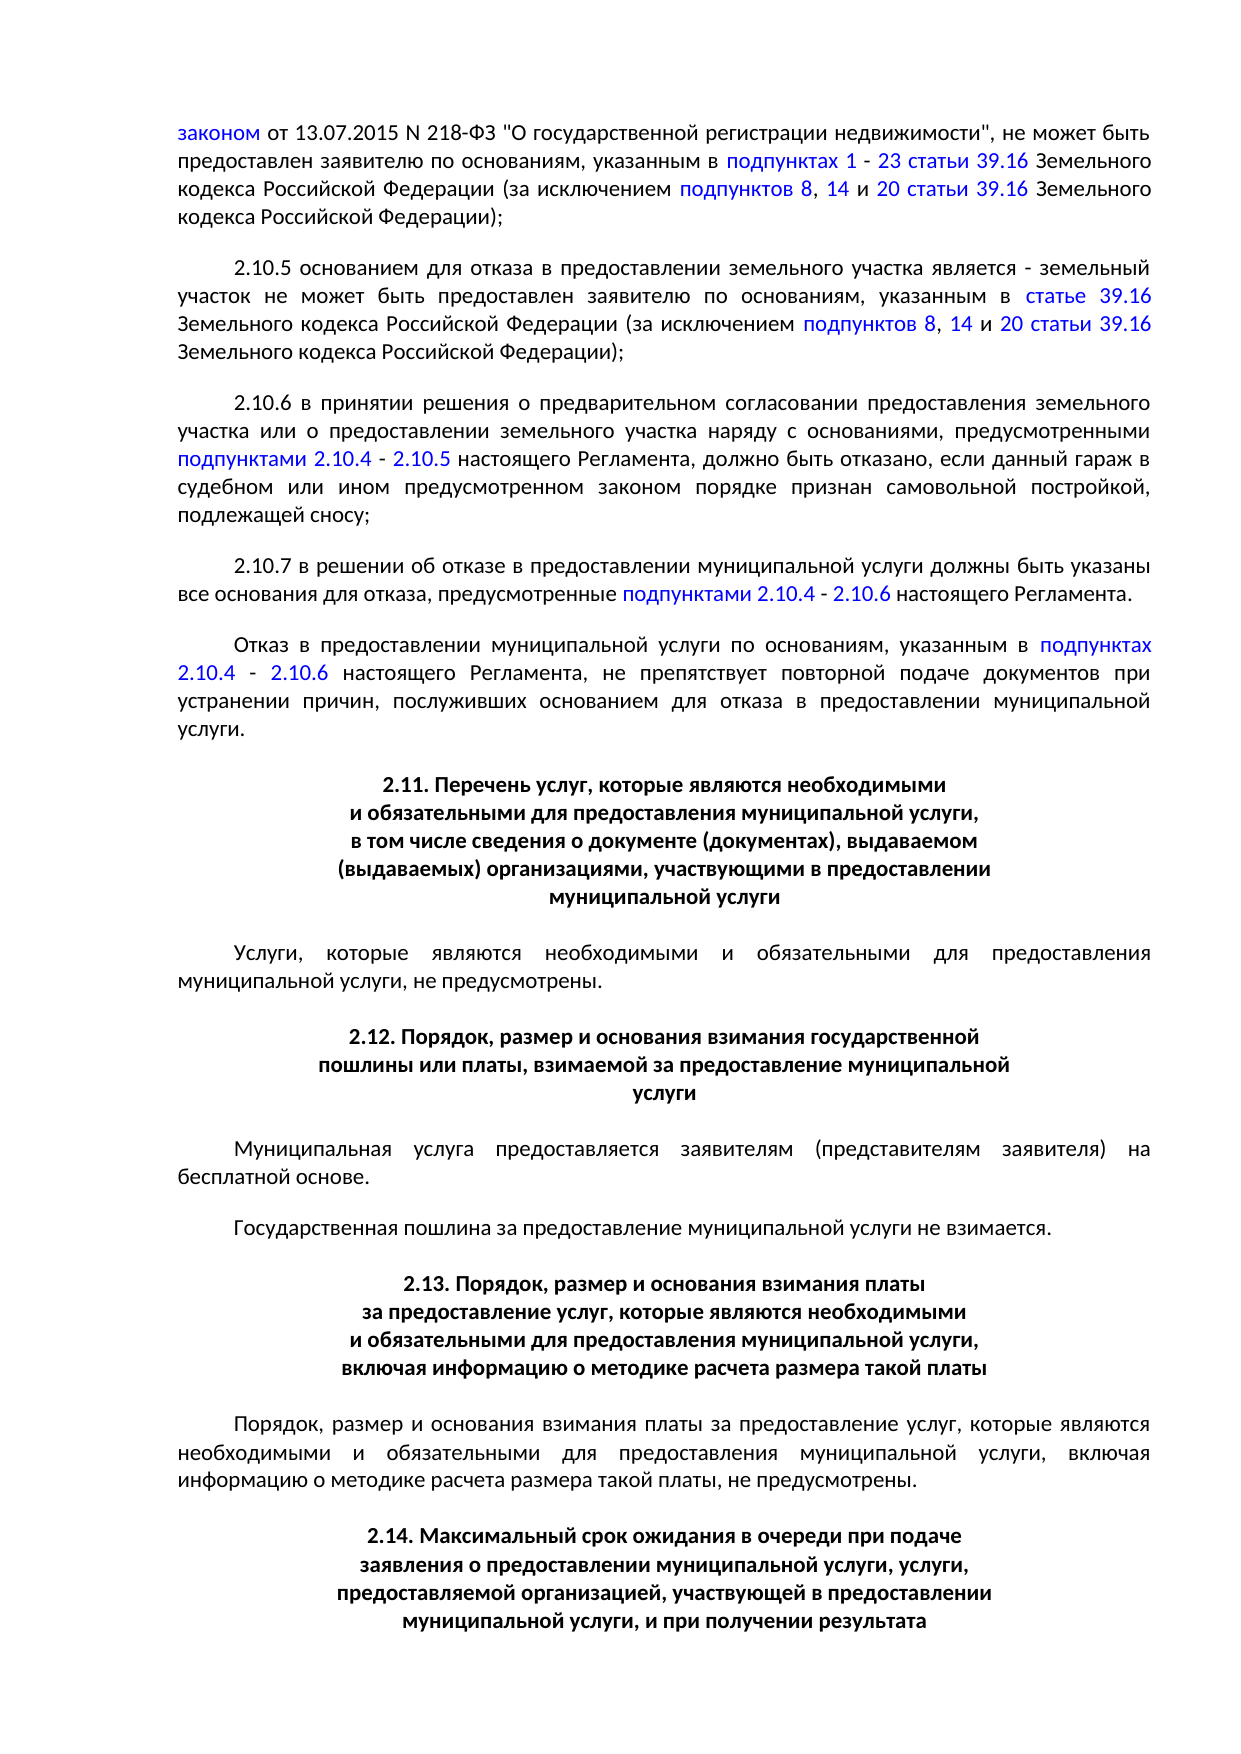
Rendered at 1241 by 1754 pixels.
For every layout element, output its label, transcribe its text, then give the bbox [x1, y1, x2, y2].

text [177, 118, 1152, 230]
title за предоставление услуг, которые являются необходимыми [177, 1297, 1152, 1326]
title в том числе сведения о документе (документах), выдаваемом [177, 826, 1152, 854]
title и обязательными для предоставления муниципальной услуги, [177, 1326, 1152, 1353]
text Муниципальная услуга предоставляется заявителям (представителям заявителя) на бесплатной основе. [177, 1134, 1152, 1191]
text 2.10.7 в решении об отказе в предоставлении муниципальной услуги должны быть указаны все основания для отказа, предусмотренные подпунктами 2.10.4 - 2.10.6 настоящего Регламента. [177, 551, 1152, 607]
title 2.12. Порядок, размер и основания взимания государственной [177, 1022, 1152, 1050]
title и обязательными для предоставления муниципальной услуги, [177, 798, 1152, 826]
title включая информацию о методике расчета размера такой платы [177, 1353, 1152, 1382]
text Порядок, размер и основания взимания платы за предоставление услуг, которые являются необходимыми и обязательными для предоставления муниципальной услуги, включая информацию о методике расчета размера такой платы, не предусмотрены. [177, 1409, 1152, 1494]
title муниципальной услуги, и при получении результата [177, 1606, 1152, 1634]
text Услуги, которые являются необходимыми и обязательными для предоставления муниципальной услуги, не предусмотрены. [177, 938, 1152, 994]
text Государственная пошлина за предоставление муниципальной услуги не взимается. [177, 1213, 1152, 1241]
text 2.10.5 основанием для отказа в предоставлении земельного участка является - земельный участок не может быть предоставлен заявителю по основаниям, указанным в статье 39.16 Земельного кодекса Российской Федерации (за исключением подпунктов 8, 14 и 20 статьи 39.16 Земельного кодекса Российской Федерации); [177, 253, 1152, 365]
title 2.13. Порядок, размер и основания взимания платы [177, 1269, 1152, 1297]
text Отказ в предоставлении муниципальной услуги по основаниям, указанным в подпунктах 2.10.4 - 2.10.6 настоящего Регламента, не препятствует повторной подаче документов при устранении причин, послуживших основанием для отказа в предоставлении муниципальной услуги. [177, 630, 1152, 742]
title заявления о предоставлении муниципальной услуги, услуги, [177, 1550, 1152, 1578]
title (выдаваемых) организациями, участвующими в предоставлении [177, 854, 1152, 882]
title предоставляемой организацией, участвующей в предоставлении [177, 1578, 1152, 1606]
text 2.10.6 в принятии решения о предварительном согласовании предоставления земельного участка или о предоставлении земельного участка наряду с основаниями, предусмотренными подпунктами 2.10.4 - 2.10.5 настоящего Регламента, должно быть отказано, если данный гараж в судебном или ином предусмотренном законом порядке признан самовольной постройкой, подлежащей сносу; [177, 388, 1152, 528]
title услуги [177, 1078, 1152, 1106]
title 2.11. Перечень услуг, которые являются необходимыми [177, 770, 1152, 798]
title 2.14. Максимальный срок ожидания в очереди при подаче [177, 1522, 1152, 1550]
title пошлины или платы, взимаемой за предоставление муниципальной [177, 1050, 1152, 1078]
title муниципальной услуги [177, 882, 1152, 910]
